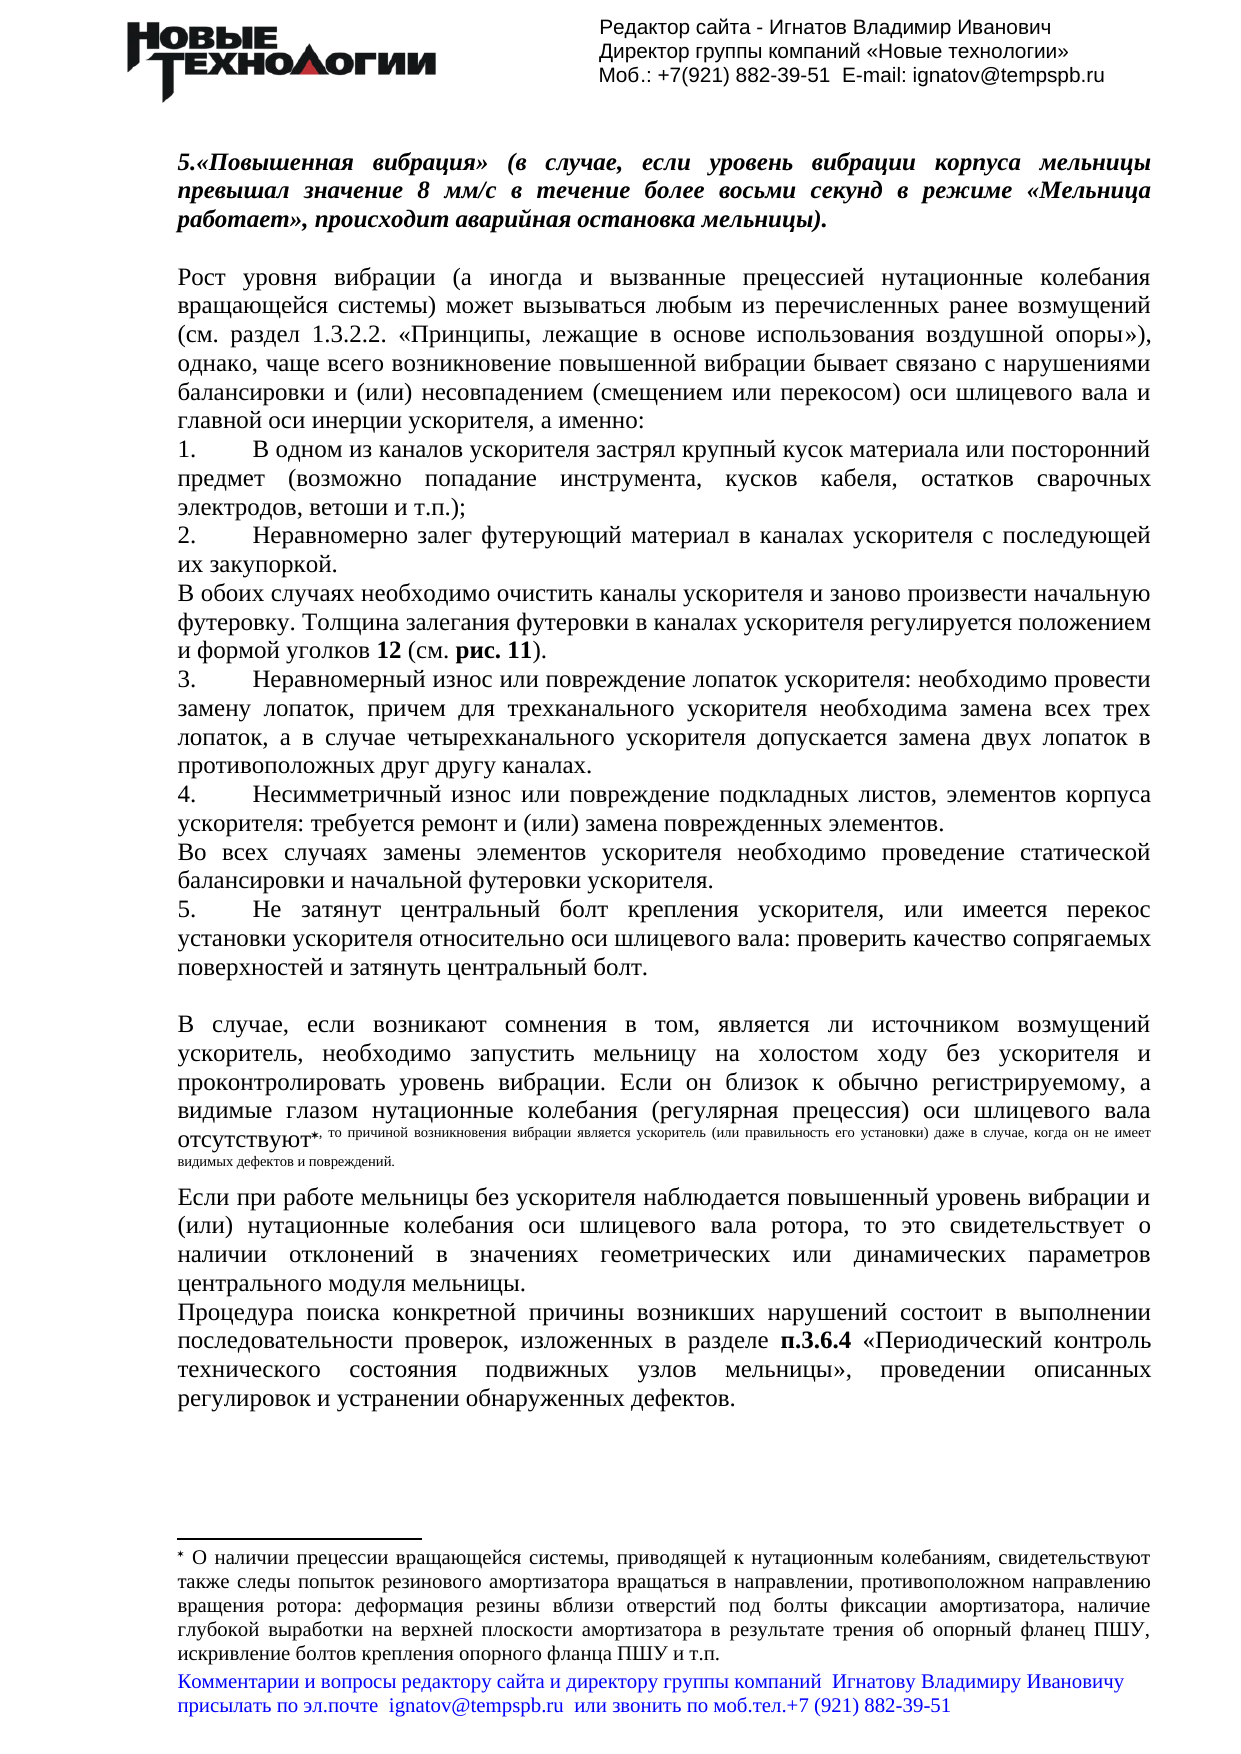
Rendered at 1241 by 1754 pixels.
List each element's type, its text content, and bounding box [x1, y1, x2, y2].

list Несимметричный износ или повреждение подкладных листов, элементов корпуса ускорителя: требуется ремонт и (или) замена поврежденных элементов. [177, 779, 1152, 837]
list Не затянут центральный болт крепления ускорителя, или имеется перекос установки ускорителя относительно оси шлицевого вала: проверить качество сопрягаемых поверхностей и затянуть центральный болт. [177, 894, 1152, 981]
list Неравномерно залег футерующий материал в каналах ускорителя с последующей их закупоркой. [177, 521, 1152, 578]
text 5.«Повышенная вибрация» (в случае, если уровень вибрации корпуса мельницы превышал значение 8 мм/с в течение более восьми секунд в режиме «Мельница работает», происходит аварийная остановка мельницы). [177, 147, 1152, 233]
list Неравномерный износ или повреждение лопаток ускорителя: необходимо провести замену лопаток, причем для трехканального ускорителя необходима замена всех трех лопаток, а в случае четырехканального ускорителя допускается замена двух лопаток в противоположных друг другу каналах. [177, 664, 1152, 779]
text Рост уровня вибрации (а иногда и вызванные прецессией нутационные колебания вращающейся системы) может вызываться любым из перечисленных ранее возмущений (см. раздел 1.3.2.2. «Принципы, лежащие в основе использования воздушной опоры»), однако, чаще всего возникновение повышенной вибрации бывает связано с нарушениями балансировки и (или) несовпадением (смещением или перекосом) оси шлицевого вала и главной оси инерции ускорителя, а именно: [177, 262, 1152, 434]
text В обоих случаях необходимо очистить каналы ускорителя и заново произвести начальную футеровку. Толщина залегания футеровки в каналах ускорителя регулируется положением и формой уголков 12 (см. рис. 11). [177, 578, 1152, 664]
text В случае, если возникают сомнения в том, является ли источником возмущений ускоритель, необходимо запустить мельницу на холостом ходу без ускорителя и проконтролировать уровень вибрации. Если он близок к обычно регистрируемому, а видимые глазом нутационные колебания (регулярная прецессия) оси шлицевого вала отсутствуют, то причиной возникновения вибрации является ускоритель (или правильность его установки) даже в случае, когда он не имеет видимых дефектов и повреждений. [177, 1009, 1152, 1182]
text Процедура поиска конкретной причины возникших нарушений состоит в выполнении последовательности проверок, изложенных в разделе п.3.6.4 «Периодический контроль технического состояния подвижных узлов мельницы», проведении описанных регулировок и устранении обнаруженных дефектов. [177, 1297, 1152, 1412]
list В одном из каналов ускорителя застрял крупный кусок материала или посторонний предмет (возможно попадание инструмента, кусков кабеля, остатков сварочных электродов, ветоши и т.п.); [177, 434, 1152, 521]
text Во всех случаях замены элементов ускорителя необходимо проведение статической балансировки и начальной футеровки ускорителя. [177, 837, 1152, 894]
text Если при работе мельницы без ускорителя наблюдается повышенный уровень вибрации и (или) нутационные колебания оси шлицевого вала ротора, то это свидетельствует о наличии отклонений в значениях геометрических или динамических параметров центрального модуля мельницы. [177, 1182, 1152, 1297]
